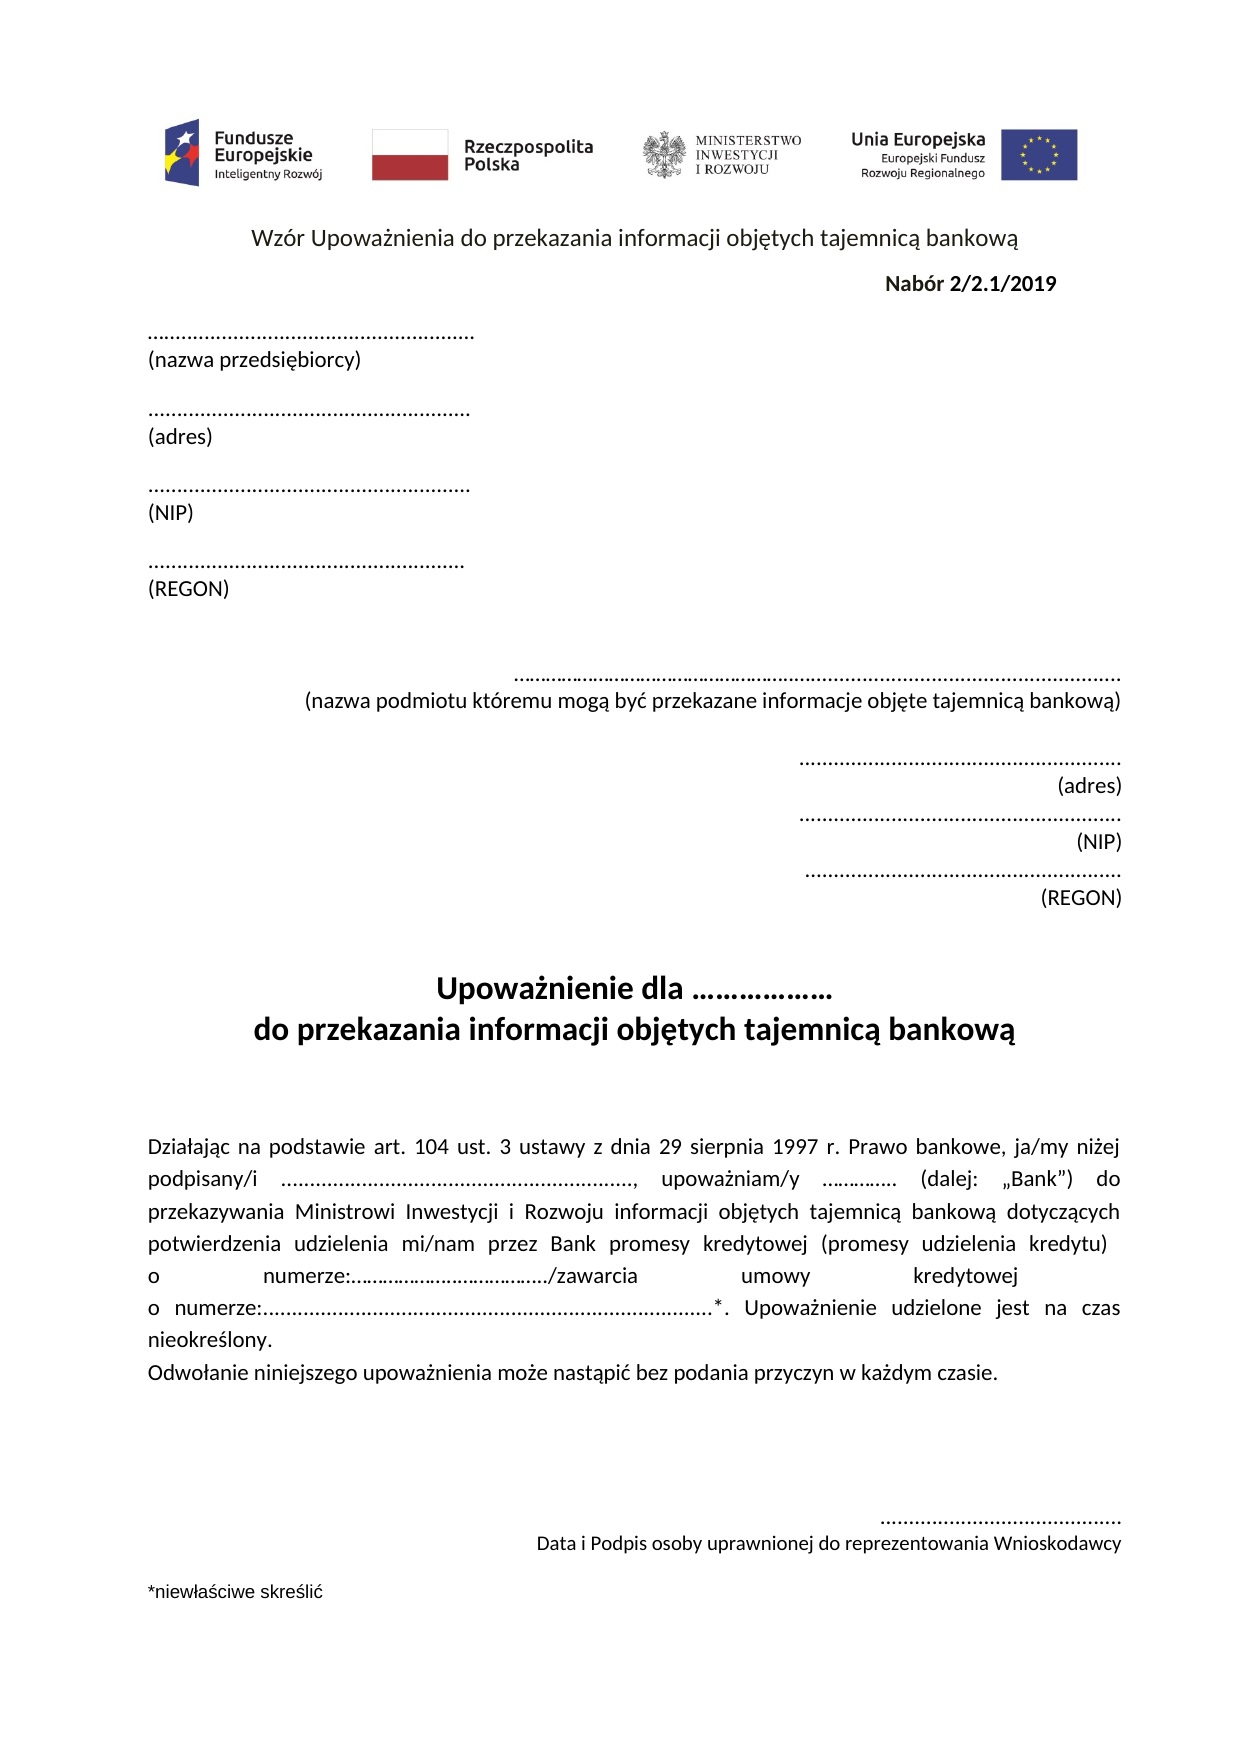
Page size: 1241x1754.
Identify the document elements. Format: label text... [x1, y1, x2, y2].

text *niewłaściwe skreślić [148, 1581, 1122, 1602]
text ........................................................ [148, 743, 1122, 771]
text ........................................................ [148, 394, 1122, 422]
text Wzór Upoważnienia do przekazania informacji objętych tajemnicą bankową [148, 222, 1122, 252]
text ....................................................... [148, 855, 1122, 883]
picture [147, 101, 1093, 205]
text ........................................................ [148, 799, 1122, 827]
text (nazwa przedsiębiorcy) [148, 346, 1122, 373]
text …...................................................... [148, 317, 1122, 346]
text do przekazania informacji objętych tajemnicą bankową [148, 1008, 1122, 1048]
text .......................................... [148, 1502, 1122, 1530]
text Nabór 2/2.1/2019 [885, 269, 1122, 297]
text ……………………………………………..…...................................................... [148, 659, 1122, 687]
text Działając na podstawie art. 104 ust. 3 ustawy z dnia 29 sierpnia 1997 r. Prawo bankowe, ja/my niżej podpisany/i ............................................................., upoważniam/y ………….. (dalej: „Bank”) do przekazywania Ministrowi Inwestycji i Rozwoju informacji objętych tajemnicą bankową dotyczących potwierdzenia udzielenia mi/nam przez Bank promesy kredytowej (promesy udzielenia kredytu) o numerze:………………..……………../zawarcia umowy kredytowej o numerze:..............................................................................*. Upoważnienie udzielone jest na czas nieokreślony. [148, 1132, 1122, 1353]
text (adres) [148, 771, 1122, 799]
text (adres) [148, 422, 1122, 450]
text (REGON) [148, 574, 1122, 603]
text (NIP) [148, 827, 1122, 855]
text (NIP) [148, 498, 1122, 526]
text (REGON) [148, 883, 1122, 911]
text Upoważnienie dla ……………… [148, 967, 1122, 1008]
text ........................................................ [148, 470, 1122, 498]
text Odwołanie niniejszego upoważnienia może nastąpić bez podania przyczyn w każdym czasie. [148, 1358, 1122, 1386]
text (nazwa podmiotu któremu mogą być przekazane informacje objęte tajemnicą bankową) [148, 687, 1122, 715]
text Data i Podpis osoby uprawnionej do reprezentowania Wnioskodawcy [148, 1530, 1122, 1555]
text ....................................................... [148, 547, 1122, 574]
